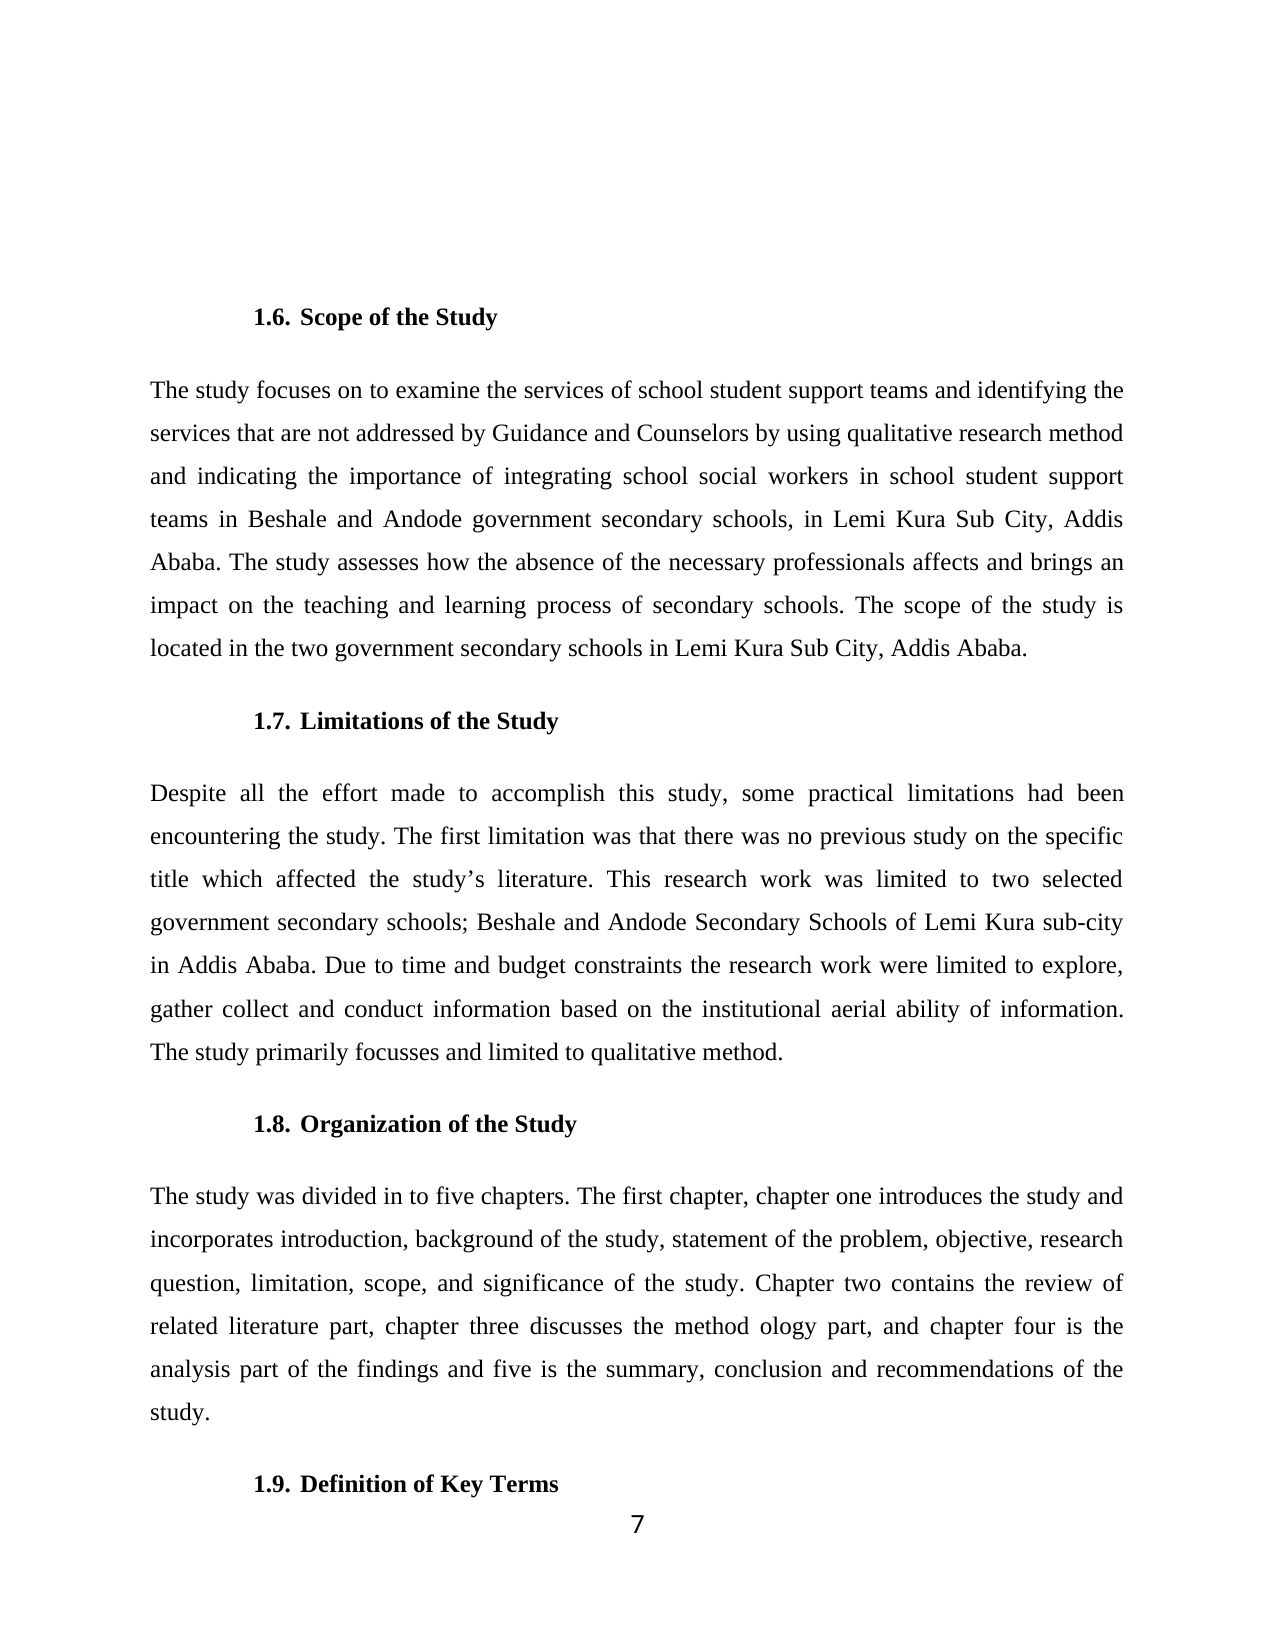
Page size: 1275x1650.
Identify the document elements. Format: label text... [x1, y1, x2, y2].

list Organization of the Study [253, 1109, 1125, 1138]
list Limitations of the Study [253, 706, 1125, 734]
list Scope of the Study [253, 302, 1125, 331]
list Definition of Key Terms [253, 1469, 1125, 1498]
text The study was divided in to five chapters. The first chapter, chapter one introduces the study and incorporates introduction, background of the study, statement of the problem, objective, research question, limitation, scope, and significance of the study. Chapter two contains the review of related literature part, chapter three discusses the method ology part, and chapter four is the analysis part of the findings and five is the summary, conclusion and recommendations of the study. [150, 1181, 1125, 1426]
text Despite all the effort made to accomplish this study, some practical limitations had been encountering the study. The first limitation was that there was no previous study on the specific title which affected the study’s literature. This research work was limited to two selected government secondary schools; Beshale and Andode Secondary Schools of Lemi Kura sub-city in Addis Ababa. Due to time and budget constraints the research work were limited to explore, gather collect and conduct information based on the institutional aerial ability of information. The study primarily focusses and limited to qualitative method. [150, 778, 1125, 1066]
text The study focuses on to examine the services of school student support teams and identifying the services that are not addressed by Guidance and Counselors by using qualitative research method and indicating the importance of integrating school social workers in school student support teams in Beshale and Andode government secondary schools, in Lemi Kura Sub City, Addis Ababa. The study assesses how the absence of the necessary professionals affects and brings an impact on the teaching and learning process of secondary schools. The scope of the study is located in the two government secondary schools in Lemi Kura Sub City, Addis Ababa. [150, 375, 1125, 662]
